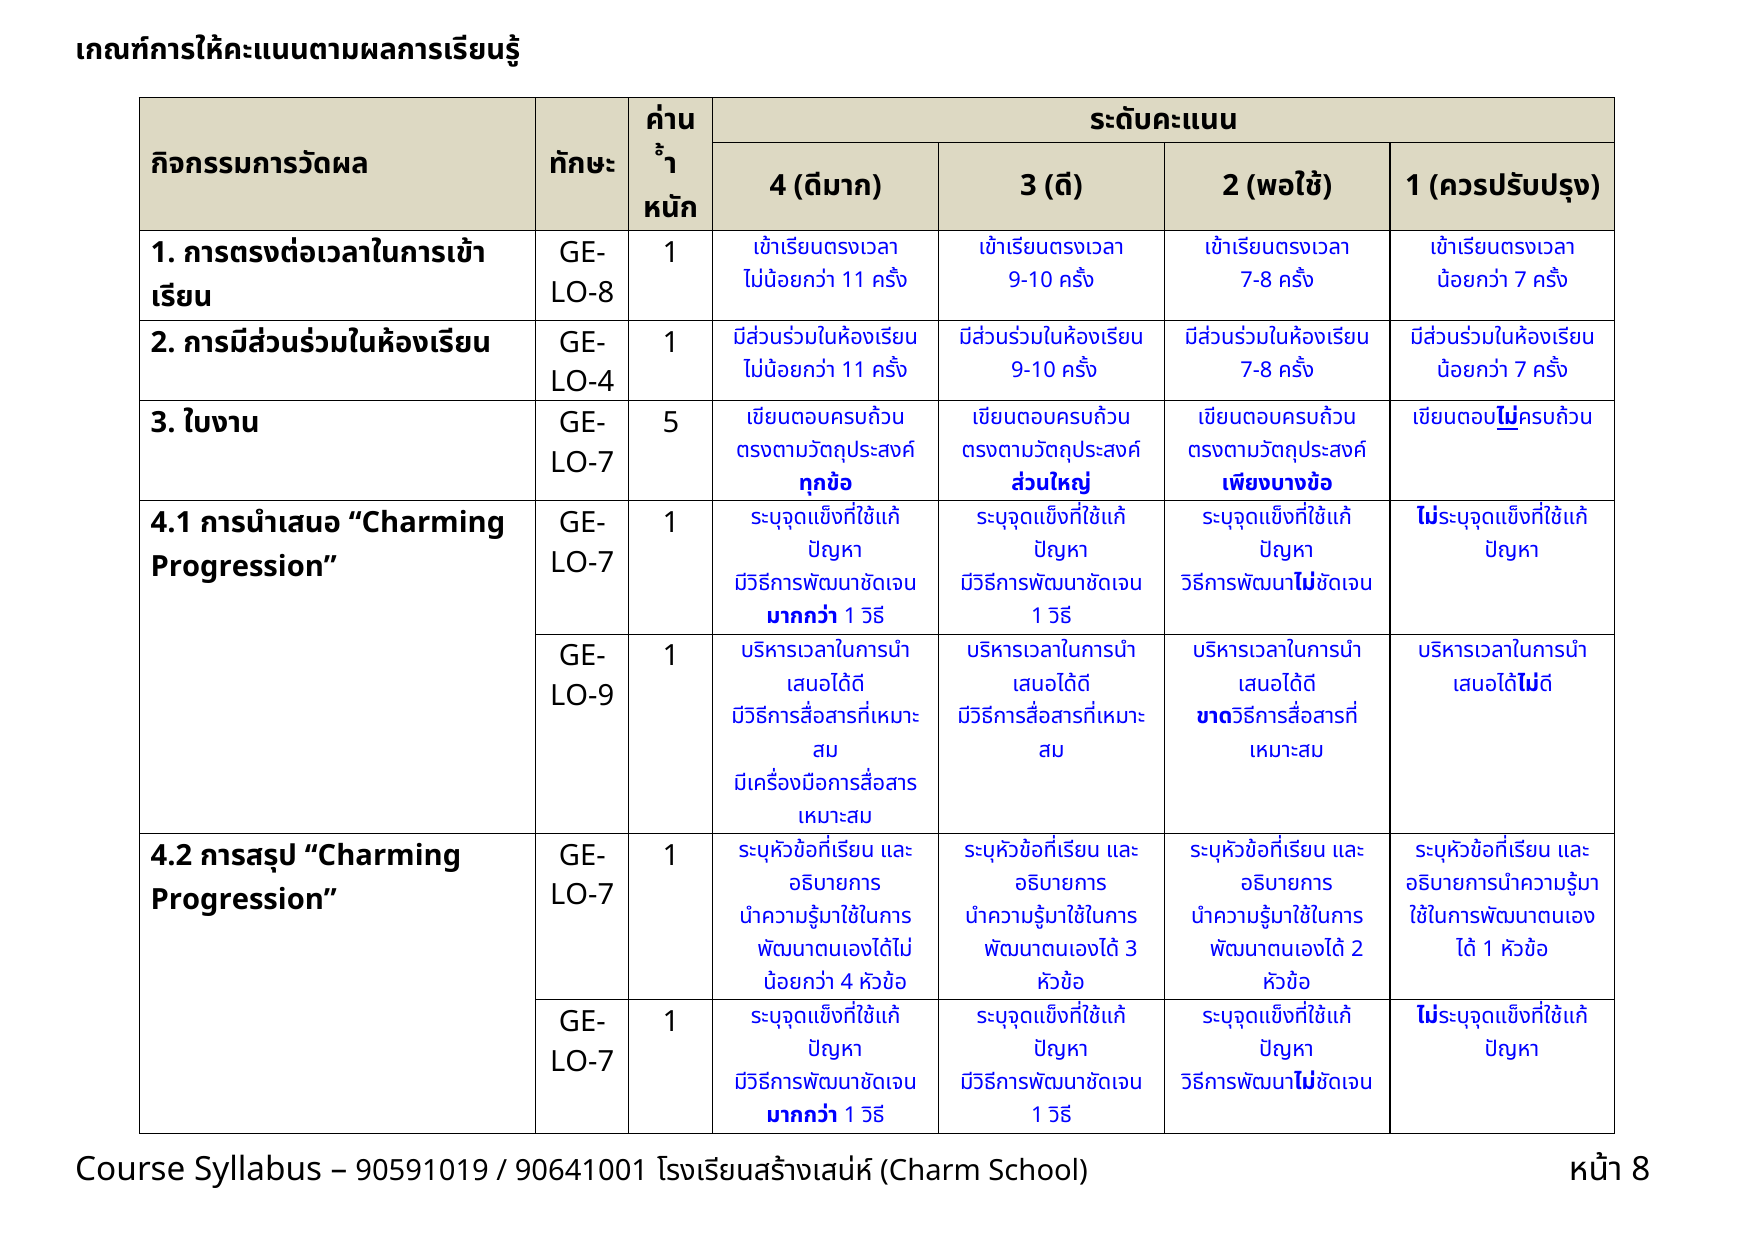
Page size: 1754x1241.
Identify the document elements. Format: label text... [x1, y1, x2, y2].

table_cell 5 [629, 401, 712, 500]
table_cell 2 (พอใช้) [1165, 143, 1389, 230]
table_cell GE-LO-7 [536, 1000, 628, 1132]
table_cell 1 [629, 834, 712, 999]
table_cell 1 [629, 231, 712, 320]
table_cell 4 (ดีมาก) [713, 143, 938, 230]
table_cell 1 (ควรปรับปรุง) [1391, 143, 1614, 230]
table_cell 1 [629, 1000, 712, 1132]
table_cell 1. การตรงต่อเวลาในการเข้าเรียน [140, 231, 535, 320]
table_cell บริหารเวลาในการนำเสนอได้ไม่ดี [1391, 635, 1614, 833]
table_cell เขียนตอบครบถ้วน ตรงตามวัตถุประสงค์ส่วนใหญ่ [939, 401, 1164, 500]
table_cell ระบุหัวข้อที่เรียน และอธิบายการ นำความรู้มาใช้ในการพัฒนาตนเองได้ 3 หัวข้อ [939, 834, 1164, 999]
table_cell เข้าเรียนตรงเวลา ไม่น้อยกว่า 11 ครั้ง [713, 231, 938, 320]
table_cell ระบุจุดแข็งที่ใช้แก้ปัญหา มีวิธีการพัฒนาชัดเจน มากกว่า 1 วิธี [713, 1000, 938, 1132]
table_cell ระบุจุดแข็งที่ใช้แก้ปัญหา มีวิธีการพัฒนาชัดเจน มากกว่า 1 วิธี [713, 501, 938, 634]
table_cell ระบุหัวข้อที่เรียน และอธิบายการนำความรู้มาใช้ในการพัฒนาตนเองได้ 1 หัวข้อ [1391, 834, 1614, 999]
table_cell เขียนตอบครบถ้วน ตรงตามวัตถุประสงค์ทุกข้อ [713, 401, 938, 500]
table_cell บริหารเวลาในการนำเสนอได้ดี มีวิธีการสื่อสารที่เหมาะสม มีเครื่องมือการสื่อสารเหมาะสม [713, 635, 938, 833]
table_cell 3 (ดี) [939, 143, 1164, 230]
table_header ค่าน้ำหนัก [629, 98, 712, 230]
text เกณฑ์การให้คะแนนตามผลการเรียนรู้ [75, 28, 1679, 72]
table_cell บริหารเวลาในการนำเสนอได้ดี ขาดวิธีการสื่อสารที่เหมาะสม [1165, 635, 1389, 833]
table_cell บริหารเวลาในการนำเสนอได้ดี มีวิธีการสื่อสารที่เหมาะสม [939, 635, 1164, 833]
table_cell ระบุจุดแข็งที่ใช้แก้ปัญหา วิธีการพัฒนาไม่ชัดเจน [1165, 1000, 1389, 1132]
table_cell 2. การมีส่วนร่วมในห้องเรียน [140, 321, 535, 400]
table_cell ระบุจุดแข็งที่ใช้แก้ปัญหา วิธีการพัฒนาไม่ชัดเจน [1165, 501, 1389, 634]
table_header ทักษะ [536, 98, 628, 230]
table_cell มีส่วนร่วมในห้องเรียน 9-10 ครั้ง [939, 321, 1164, 400]
table_cell 3. ใบงาน [140, 401, 535, 500]
table_cell GE-LO-7 [536, 834, 628, 999]
table_header ระดับคะแนน [713, 98, 1614, 142]
table_header กิจกรรมการวัดผล [140, 98, 535, 230]
table_cell GE-LO-8 [536, 231, 628, 320]
table_cell เข้าเรียนตรงเวลา น้อยกว่า 7 ครั้ง [1391, 231, 1614, 320]
table_cell 1 [629, 501, 712, 634]
table_cell มีส่วนร่วมในห้องเรียน ไม่น้อยกว่า 11 ครั้ง [713, 321, 938, 400]
table_cell 4.1 การนำเสนอ “Charming Progression” [140, 501, 535, 833]
table_cell ระบุหัวข้อที่เรียน และอธิบายการ นำความรู้มาใช้ในการพัฒนาตนเองได้ไม่น้อยกว่า 4 หัวข้อ [713, 834, 938, 999]
table_cell ไม่ระบุจุดแข็งที่ใช้แก้ปัญหา [1391, 501, 1614, 634]
table_cell ระบุหัวข้อที่เรียน และอธิบายการ นำความรู้มาใช้ในการพัฒนาตนเองได้ 2 หัวข้อ [1165, 834, 1389, 999]
table_cell มีส่วนร่วมในห้องเรียน น้อยกว่า 7 ครั้ง [1391, 321, 1614, 400]
table_cell 4.2 การสรุป “Charming Progression” [140, 834, 535, 1132]
table_cell GE-LO-4 [536, 321, 628, 400]
table_cell ระบุจุดแข็งที่ใช้แก้ปัญหา มีวิธีการพัฒนาชัดเจน 1 วิธี [939, 501, 1164, 634]
table_cell เข้าเรียนตรงเวลา 9-10 ครั้ง [939, 231, 1164, 320]
table_cell GE-LO-7 [536, 401, 628, 500]
table_cell GE-LO-9 [536, 635, 628, 833]
table_cell ไม่ระบุจุดแข็งที่ใช้แก้ปัญหา [1391, 1000, 1614, 1132]
table_cell เขียนตอบไม่ครบถ้วน [1391, 401, 1614, 500]
table_cell 1 [629, 635, 712, 833]
table_cell มีส่วนร่วมในห้องเรียน 7-8 ครั้ง [1165, 321, 1389, 400]
table_cell เขียนตอบครบถ้วน ตรงตามวัตถุประสงค์เพียงบางข้อ [1165, 401, 1389, 500]
table_cell ระบุจุดแข็งที่ใช้แก้ปัญหา มีวิธีการพัฒนาชัดเจน 1 วิธี [939, 1000, 1164, 1132]
table_cell 1 [629, 321, 712, 400]
table_cell เข้าเรียนตรงเวลา 7-8 ครั้ง [1165, 231, 1389, 320]
table_cell GE-LO-7 [536, 501, 628, 634]
